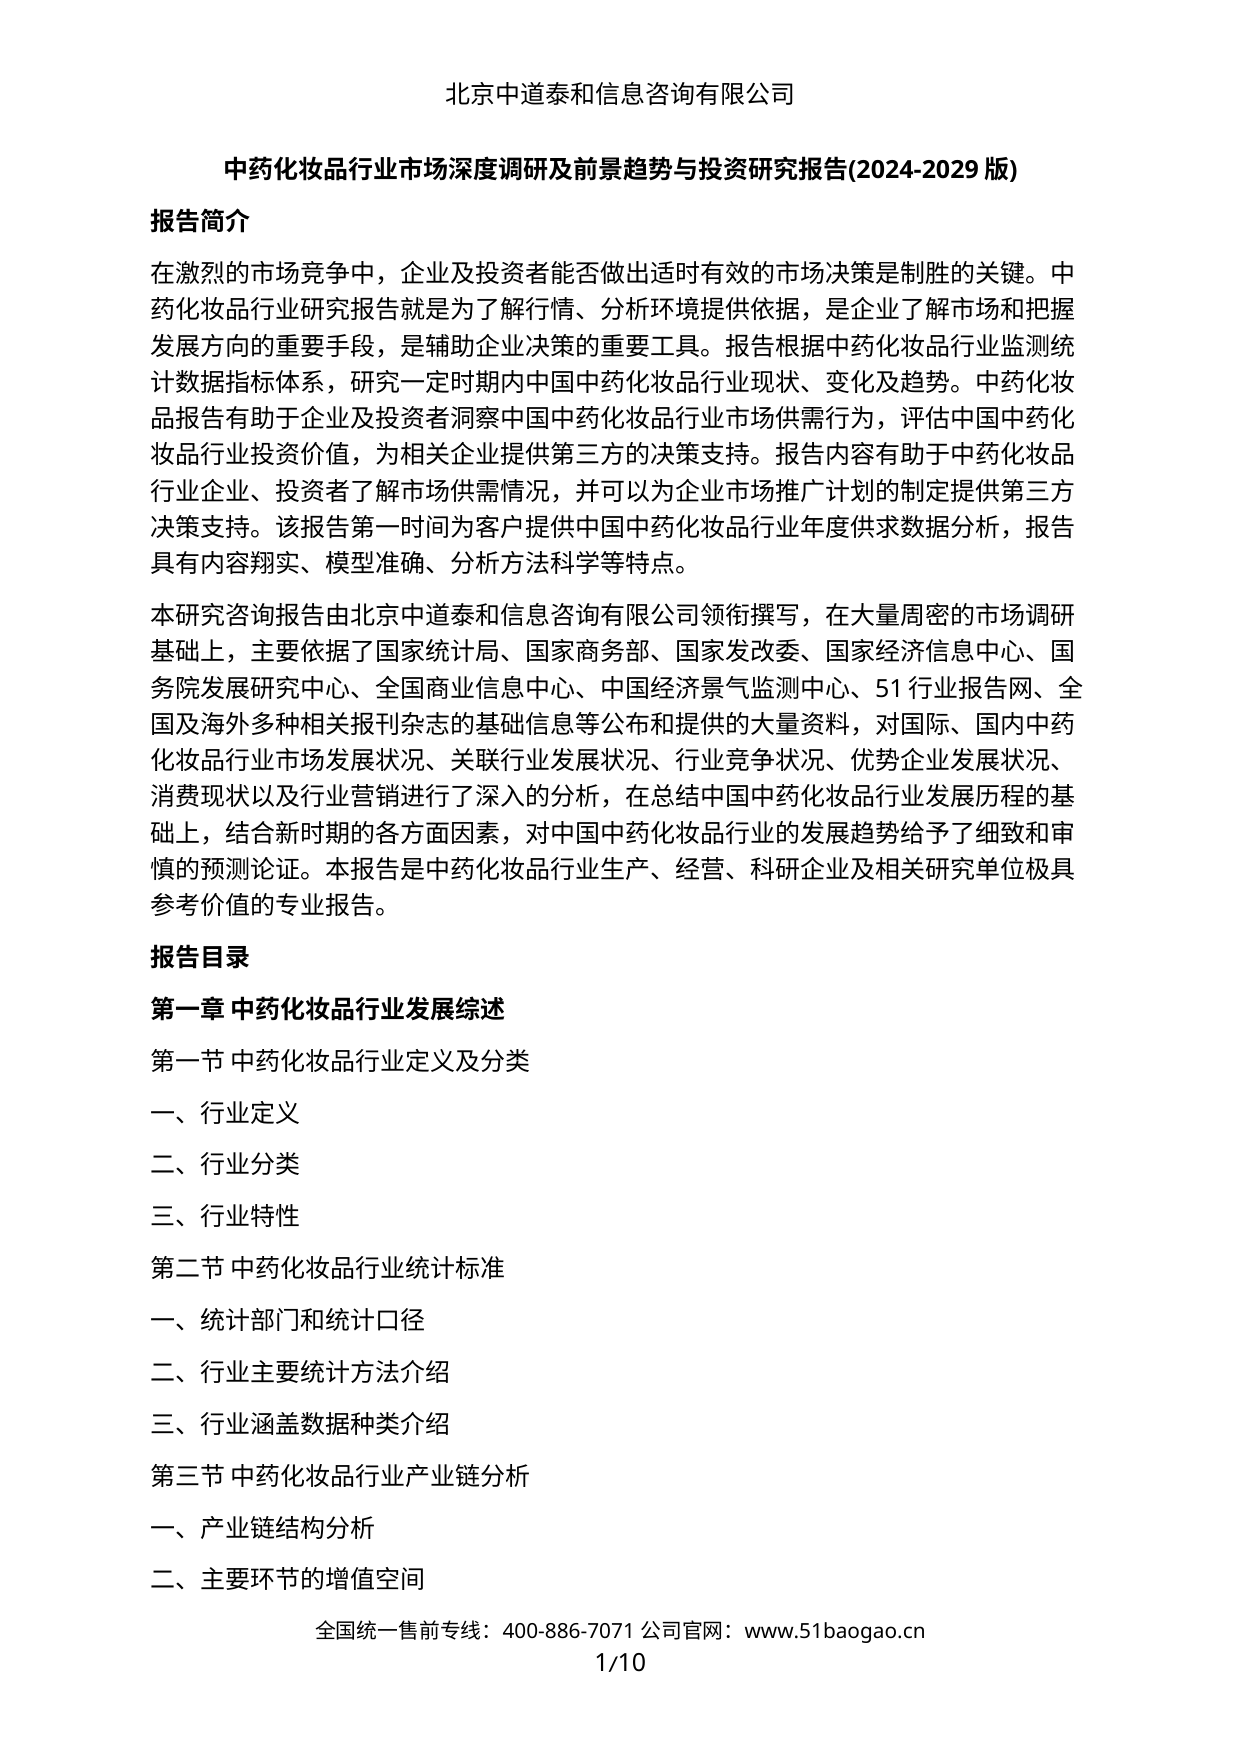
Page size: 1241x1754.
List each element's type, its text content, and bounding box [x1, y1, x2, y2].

text 三、行业特性 [150, 1197, 1090, 1233]
text 中药化妆品行业市场深度调研及前景趋势与投资研究报告(2024-2029版) [150, 150, 1090, 186]
text 报告目录 [150, 937, 1090, 974]
text 二、行业分类 [150, 1145, 1090, 1181]
text 第一节 中药化妆品行业定义及分类 [150, 1041, 1090, 1077]
text 第三节 中药化妆品行业产业链分析 [150, 1456, 1090, 1492]
text 一、产业链结构分析 [150, 1508, 1090, 1544]
text 在激烈的市场竞争中，企业及投资者能否做出适时有效的市场决策是制胜的关键。中药化妆品行业研究报告就是为了解行情、分析环境提供依据，是企业了解市场和把握发展方向的重要手段，是辅助企业决策的重要工具。报告根据中药化妆品行业监测统计数据指标体系，研究一定时期内中国中药化妆品行业现状、变化及趋势。中药化妆品报告有助于企业及投资者洞察中国中药化妆品行业市场供需行为，评估中国中药化妆品行业投资价值，为相关企业提供第三方的决策支持。报告内容有助于中药化妆品行业企业、投资者了解市场供需情况，并可以为企业市场推广计划的制定提供第三方决策支持。该报告第一时间为客户提供中国中药化妆品行业年度供求数据分析，报告具有内容翔实、模型准确、分析方法科学等特点。 [150, 254, 1090, 580]
text 三、行业涵盖数据种类介绍 [150, 1404, 1090, 1441]
text 二、行业主要统计方法介绍 [150, 1352, 1090, 1389]
text 一、行业定义 [150, 1093, 1090, 1129]
text 第一章 中药化妆品行业发展综述 [150, 989, 1090, 1026]
text 本研究咨询报告由北京中道泰和信息咨询有限公司领衔撰写，在大量周密的市场调研基础上，主要依据了国家统计局、国家商务部、国家发改委、国家经济信息中心、国务院发展研究中心、全国商业信息中心、中国经济景气监测中心、51行业报告网、全国及海外多种相关报刊杂志的基础信息等公布和提供的大量资料，对国际、国内中药化妆品行业市场发展状况、关联行业发展状况、行业竞争状况、优势企业发展状况、消费现状以及行业营销进行了深入的分析，在总结中国中药化妆品行业发展历程的基础上，结合新时期的各方面因素，对中国中药化妆品行业的发展趋势给予了细致和审慎的预测论证。本报告是中药化妆品行业生产、经营、科研企业及相关研究单位极具参考价值的专业报告。 [150, 596, 1090, 922]
text 第二节 中药化妆品行业统计标准 [150, 1249, 1090, 1285]
text 一、统计部门和统计口径 [150, 1301, 1090, 1337]
text 二、主要环节的增值空间 [150, 1560, 1090, 1596]
text 报告简介 [150, 202, 1090, 238]
